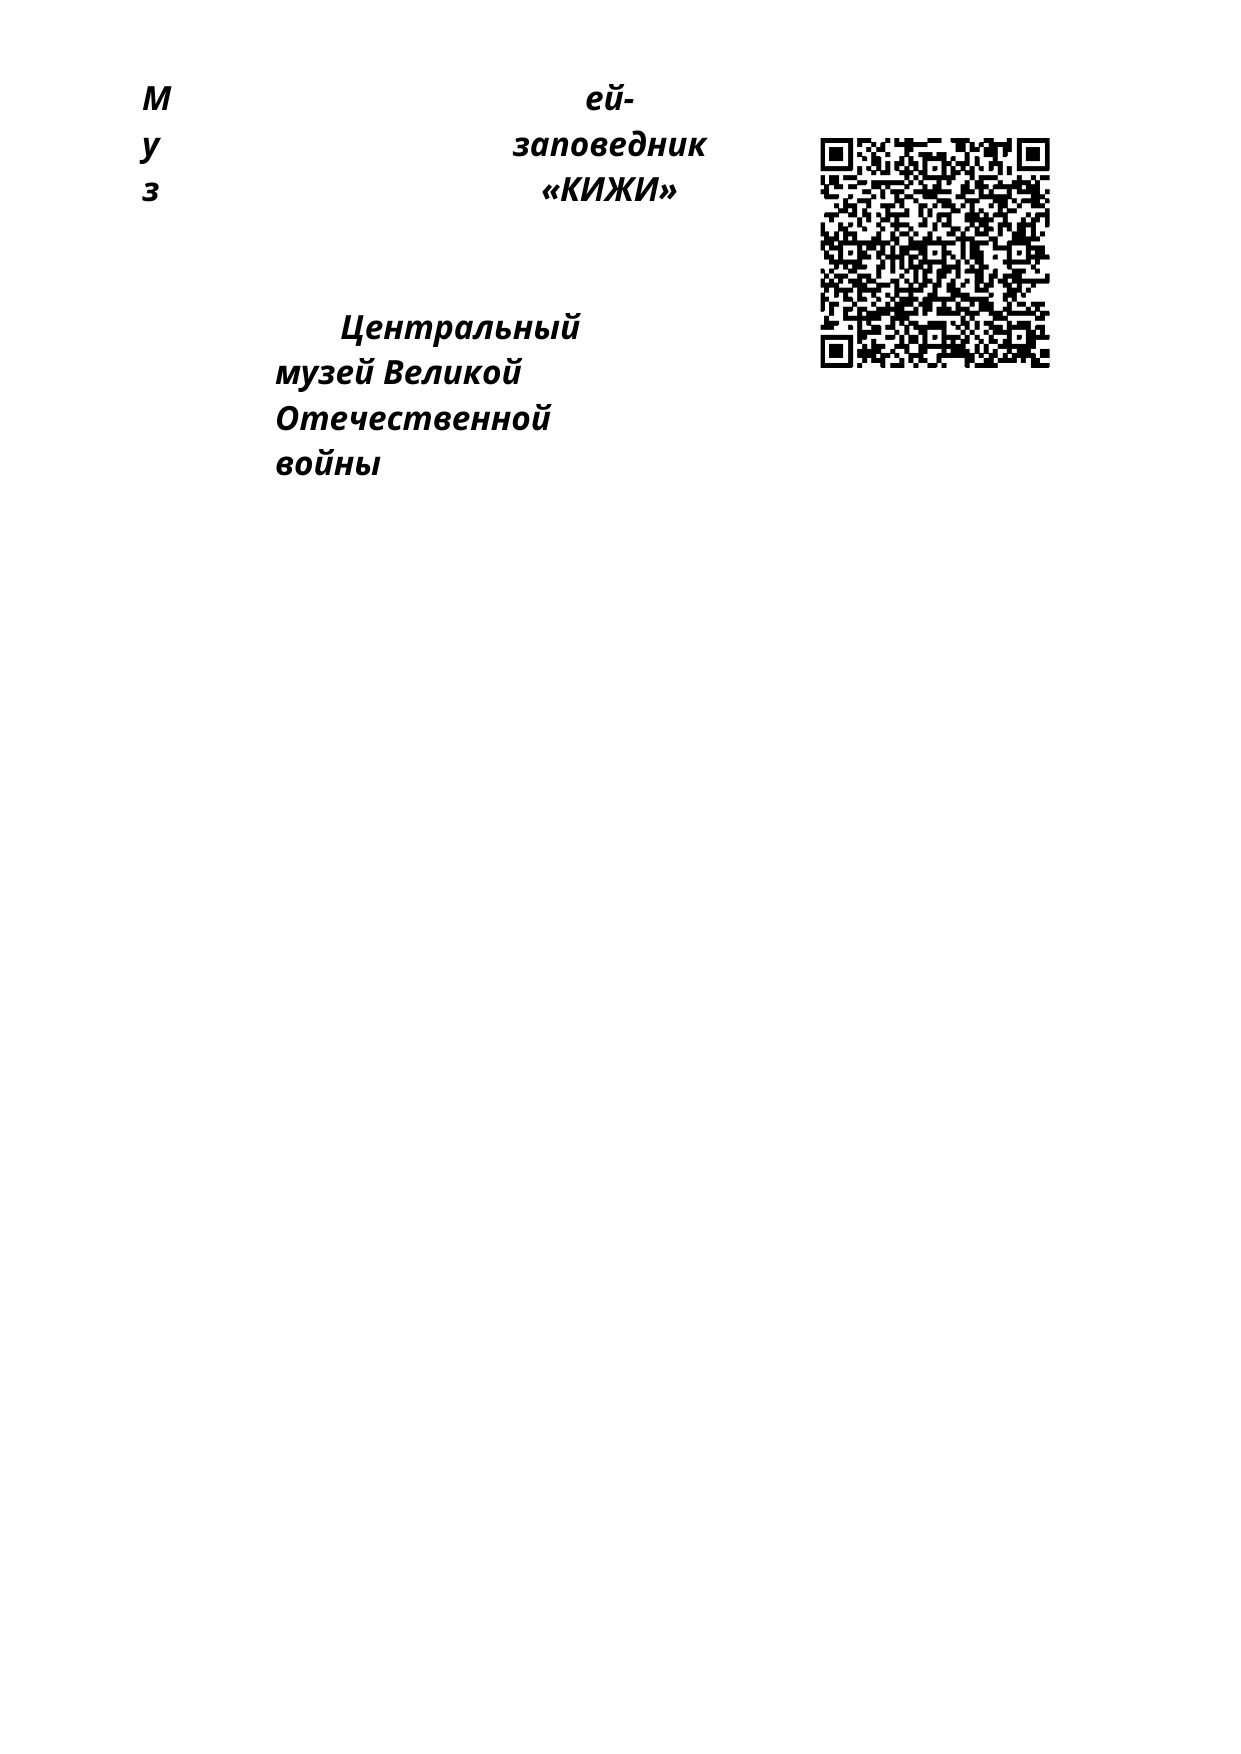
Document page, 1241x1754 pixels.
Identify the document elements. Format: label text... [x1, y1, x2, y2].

picture [820, 138, 1050, 368]
text «КИЖИ» [494, 166, 725, 211]
text Музей-заповедник [494, 75, 725, 166]
text Центральный музей Великой Отечественной войны [275, 303, 664, 485]
